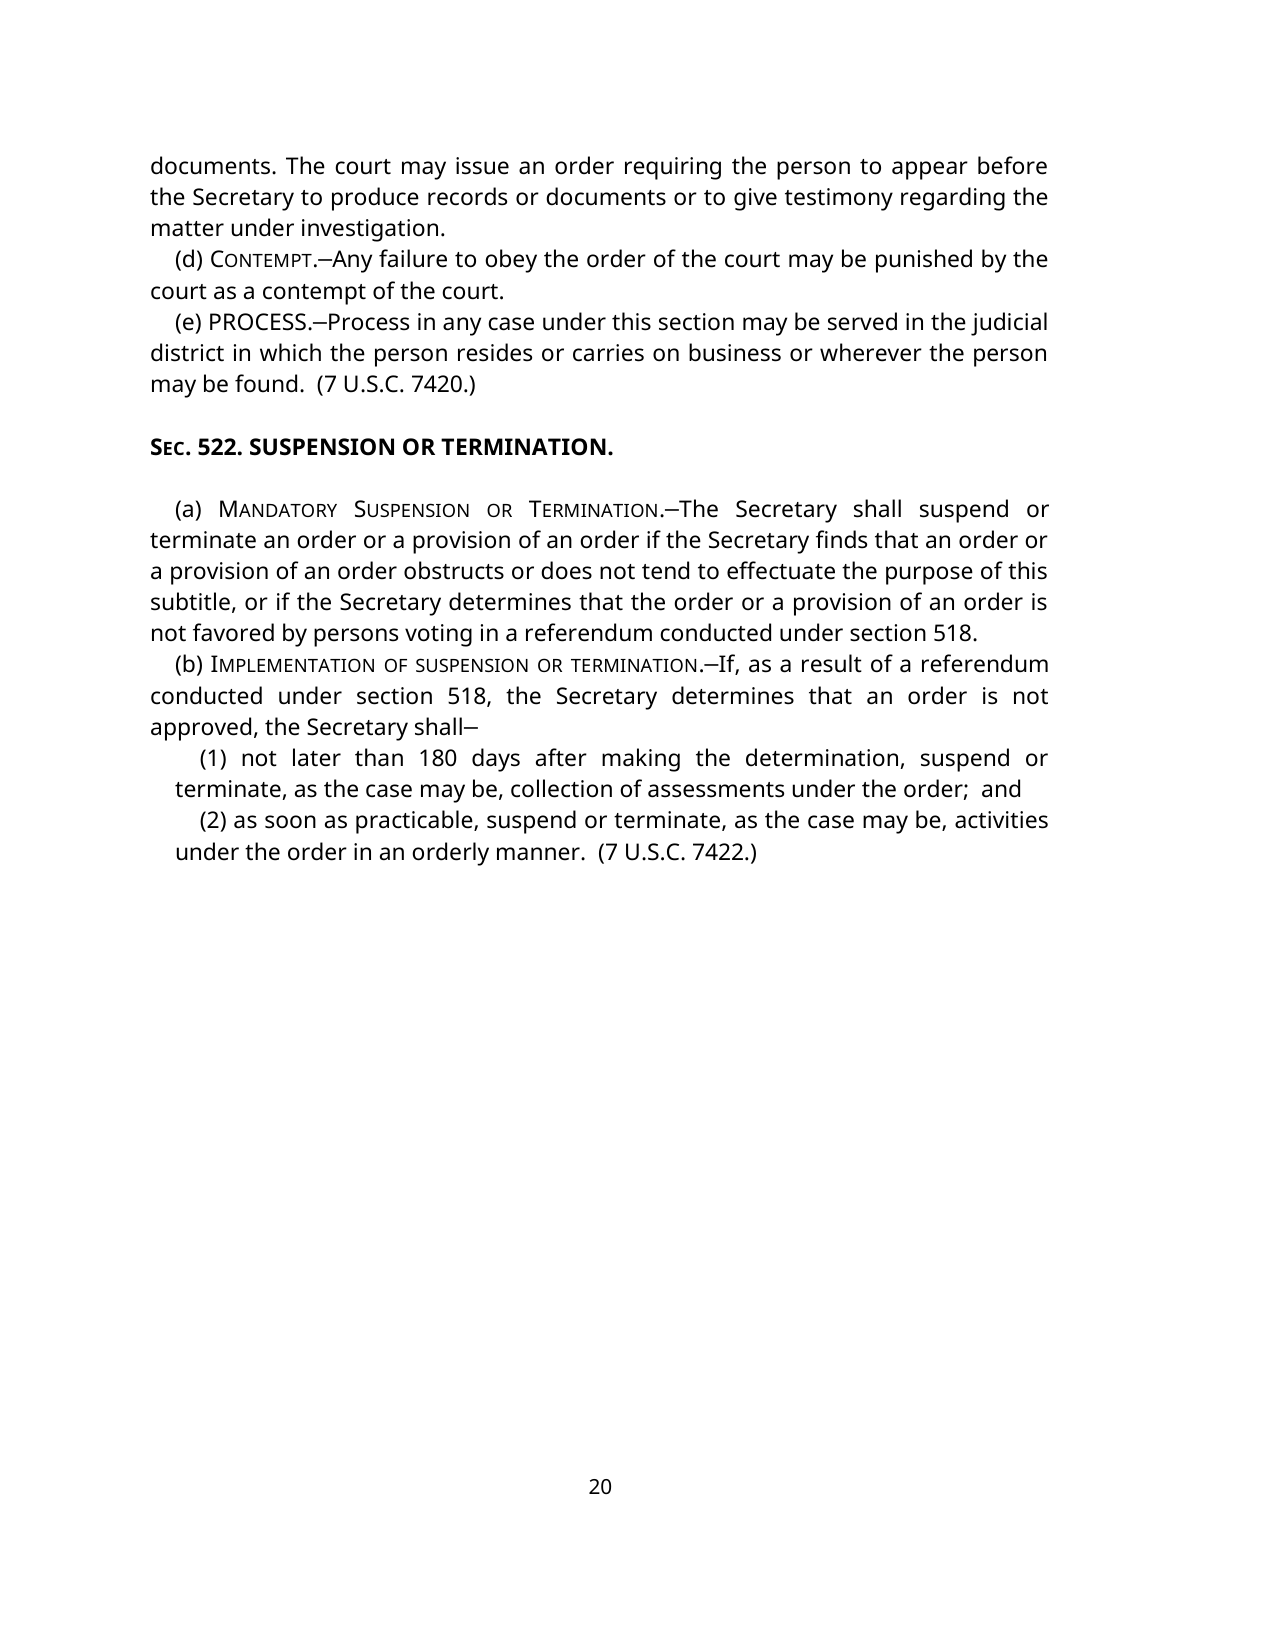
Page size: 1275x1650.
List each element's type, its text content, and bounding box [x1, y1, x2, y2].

text (b) Implementation of suspension or termination.If, as a result of a referendum conducted under section 518, the Secretary determines that an order is not approved, the Secretary shall [150, 648, 1050, 742]
text Sec. 522. SUSPENSION OR TERMINATION. [150, 430, 1050, 461]
text (a) Mandatory Suspension or Termination.The Secretary shall suspend or terminate an order or a provision of an order if the Secretary finds that an order or a provision of an order obstructs or does not tend to effectuate the purpose of this subtitle, or if the Secretary determines that the order or a provision of an order is not favored by persons voting in a referendum conducted under section 518. [150, 492, 1050, 648]
text (2) as soon as practicable, suspend or terminate, as the case may be, activities under the order in an orderly manner. (7 U.S.C. 7422.) [175, 804, 1050, 867]
text (d) Contempt.Any failure to obey the order of the court may be punished by the court as a contempt of the court. [150, 243, 1050, 306]
text (e) PROCESS.Process in any case under this section may be served in the judicial district in which the person resides or carries on business or wherever the person may be found. (7 U.S.C. 7420.) [150, 306, 1050, 399]
text (1) not later than 180 days after making the determination, suspend or terminate, as the case may be, collection of assessments under the order; and [175, 742, 1050, 804]
